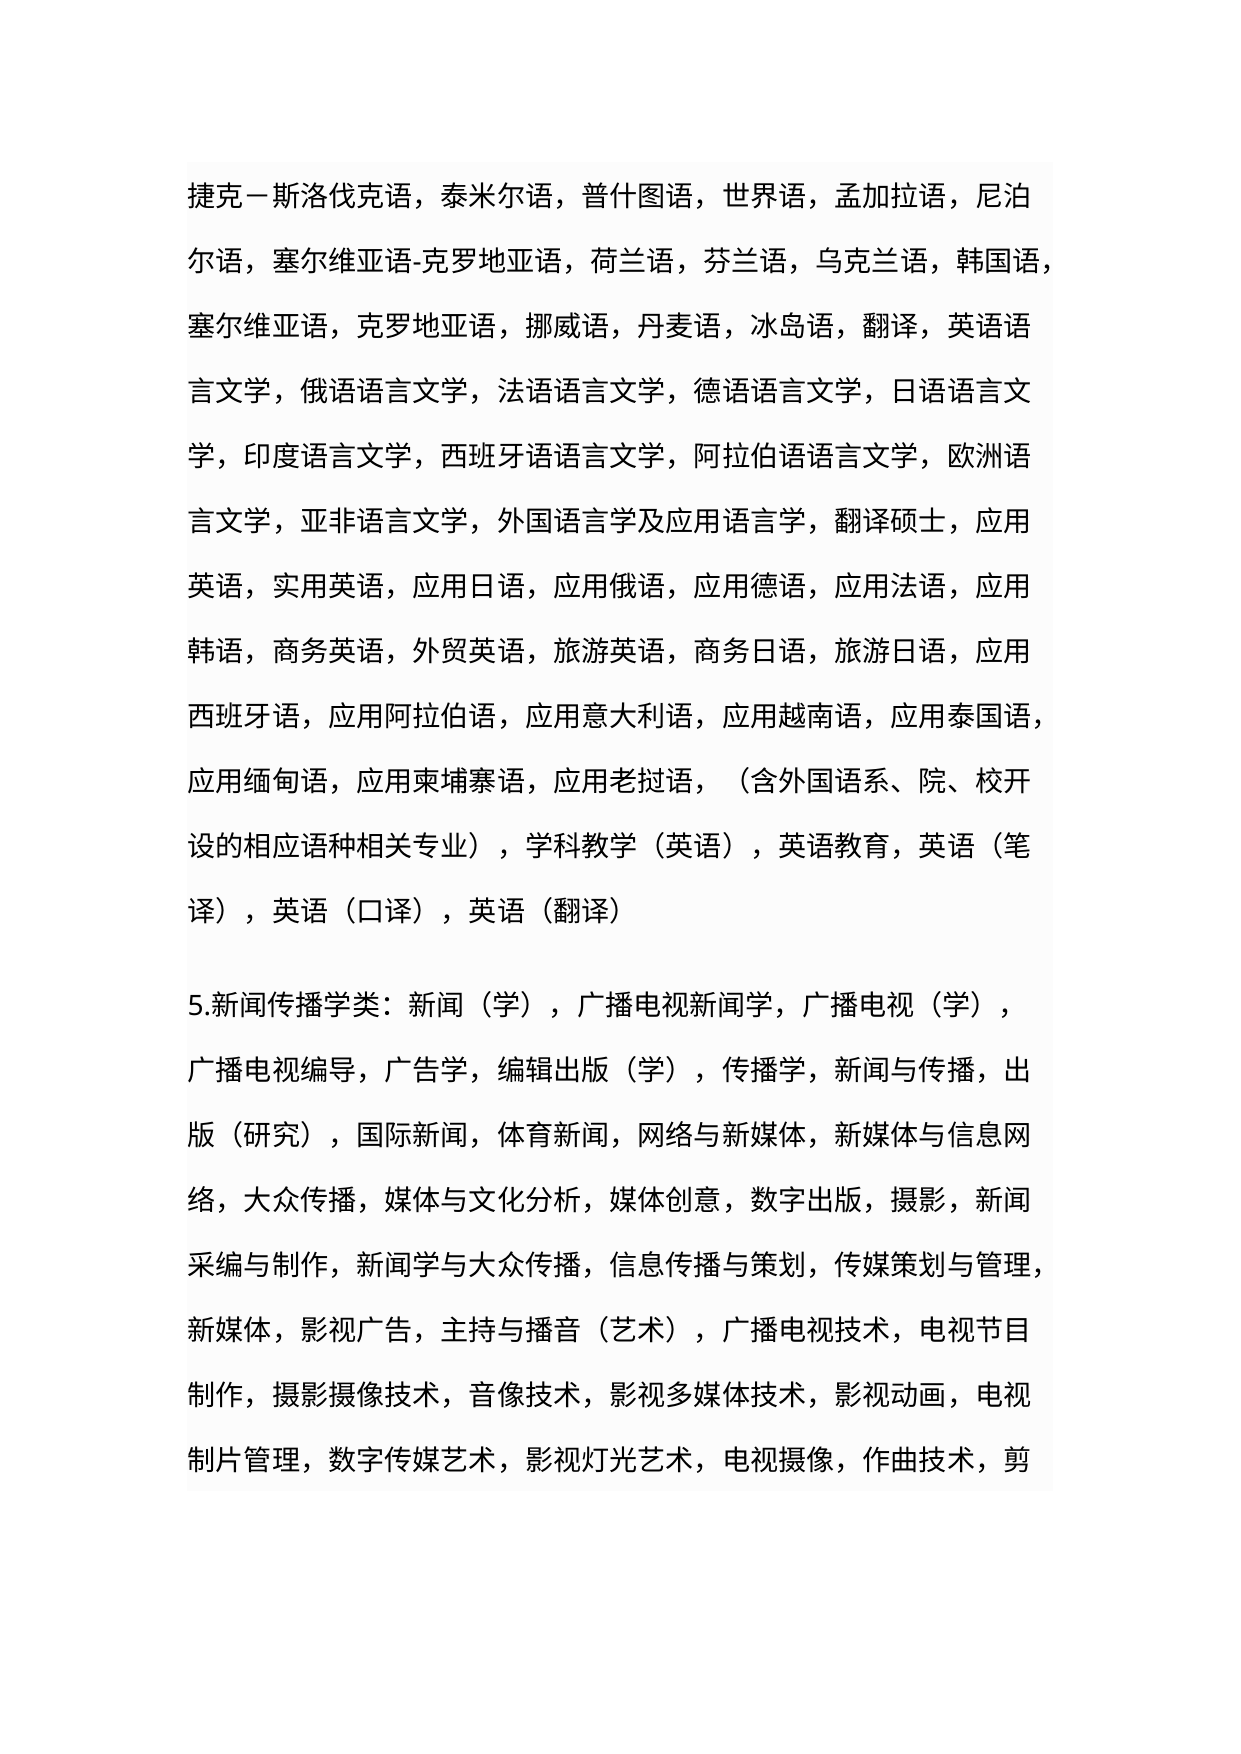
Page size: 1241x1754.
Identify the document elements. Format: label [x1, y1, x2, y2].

text [187, 162, 1053, 942]
text [187, 971, 1053, 1491]
